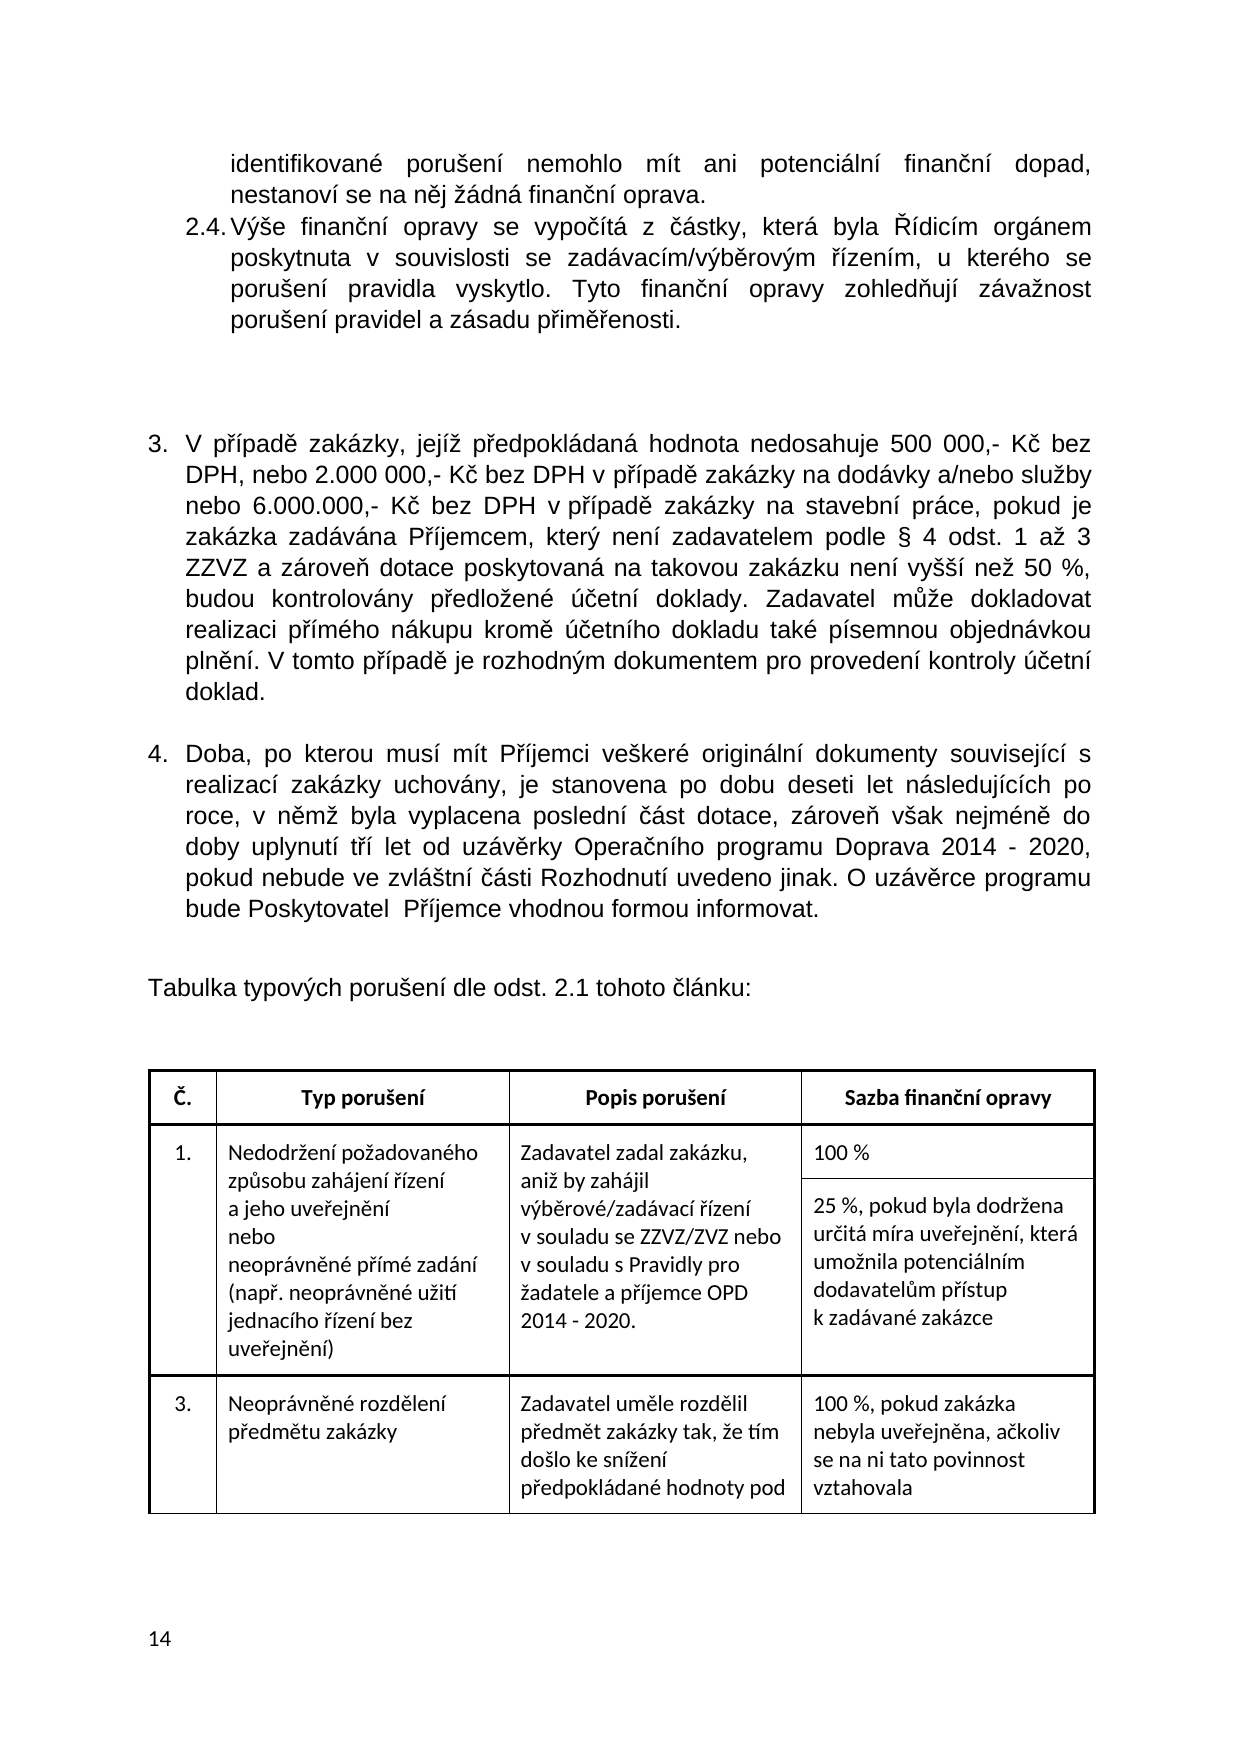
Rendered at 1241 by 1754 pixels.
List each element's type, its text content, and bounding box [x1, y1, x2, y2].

table_cell 100 % [802, 1126, 1093, 1178]
table_header Sazba finanční opravy [802, 1072, 1093, 1123]
table_cell 100 %, pokud zakázka nebyla uveřejněna, ačkoliv se na ni tato povinnost vztahovala [802, 1377, 1093, 1513]
list V případě zakázky, jejíž předpokládaná hodnota nedosahuje 500 000,- Kč bez DPH, nebo 2.000 000,- Kč bez DPH v případě zakázky na dodávky a/nebo služby nebo 6.000.000,- Kč bez DPH v případě zakázky na stavební práce, pokud je zakázka zadávána Příjemcem, který není zadavatelem podle § 4 odst. 1 až 3 ZZVZ a zároveň dotace poskytovaná na takovou zakázku není vyšší než 50 %, budou kontrolovány předložené účetní doklady. Zadavatel může dokladovat realizaci přímého nákupu kromě účetního dokladu také písemnou objednávkou plnění. V tomto případě je rozhodným dokumentem pro provedení kontroly účetní doklad. [148, 429, 1093, 706]
table_cell Neoprávněné rozdělení předmětu zakázky [217, 1377, 509, 1513]
table_header Popis porušení [510, 1072, 801, 1123]
list Doba, po kterou musí mít Příjemci veškeré originální dokumenty související s realizací zakázky uchovány, je stanovena po dobu deseti let následujících po roce, v němž byla vyplacena poslední část dotace, zároveň však nejméně do doby uplynutí tří let od uzávěrky Operačního programu Doprava 2014 - 2020, pokud nebude ve zvláštní části Rozhodnutí uvedeno jinak. O uzávěrce programu bude Poskytovatel Příjemce vhodnou formou informovat. [148, 739, 1093, 923]
list Výše finanční opravy se vypočítá z částky, která byla Řídicím orgánem poskytnuta v souvislosti se zadávacím/výběrovým řízením, u kterého se porušení pravidla vyskytlo. Tyto finanční opravy zohledňují závažnost porušení pravidel a zásadu přiměřenosti. [185, 212, 1093, 333]
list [185, 149, 1093, 209]
table_cell [151, 1377, 216, 1513]
table_cell [151, 1126, 216, 1374]
table_cell Zadavatel zadal zakázku, aniž by zahájil výběrové/zadávací řízení v souladu se ZZVZ/ZVZ nebo v souladu s Pravidly pro žadatele a příjemce OPD 2014 - 2020. [510, 1126, 801, 1374]
table_header Č. [151, 1072, 216, 1123]
table_header Typ porušení [217, 1072, 509, 1123]
text Tabulka typových porušení dle odst. 2.1 tohoto článku: [148, 973, 1093, 1002]
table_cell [510, 1377, 801, 1513]
table_cell 25 %, pokud byla dodržena určitá míra uveřejnění, která umožnila potenciálním dodavatelům přístup k zadávané zakázce [802, 1179, 1093, 1374]
table_cell Nedodržení požadovaného způsobu zahájení řízení a jeho uveřejnění nebo neoprávněné přímé zadání (např. neoprávněné užití jednacího řízení bez uveřejnění) [217, 1126, 509, 1374]
